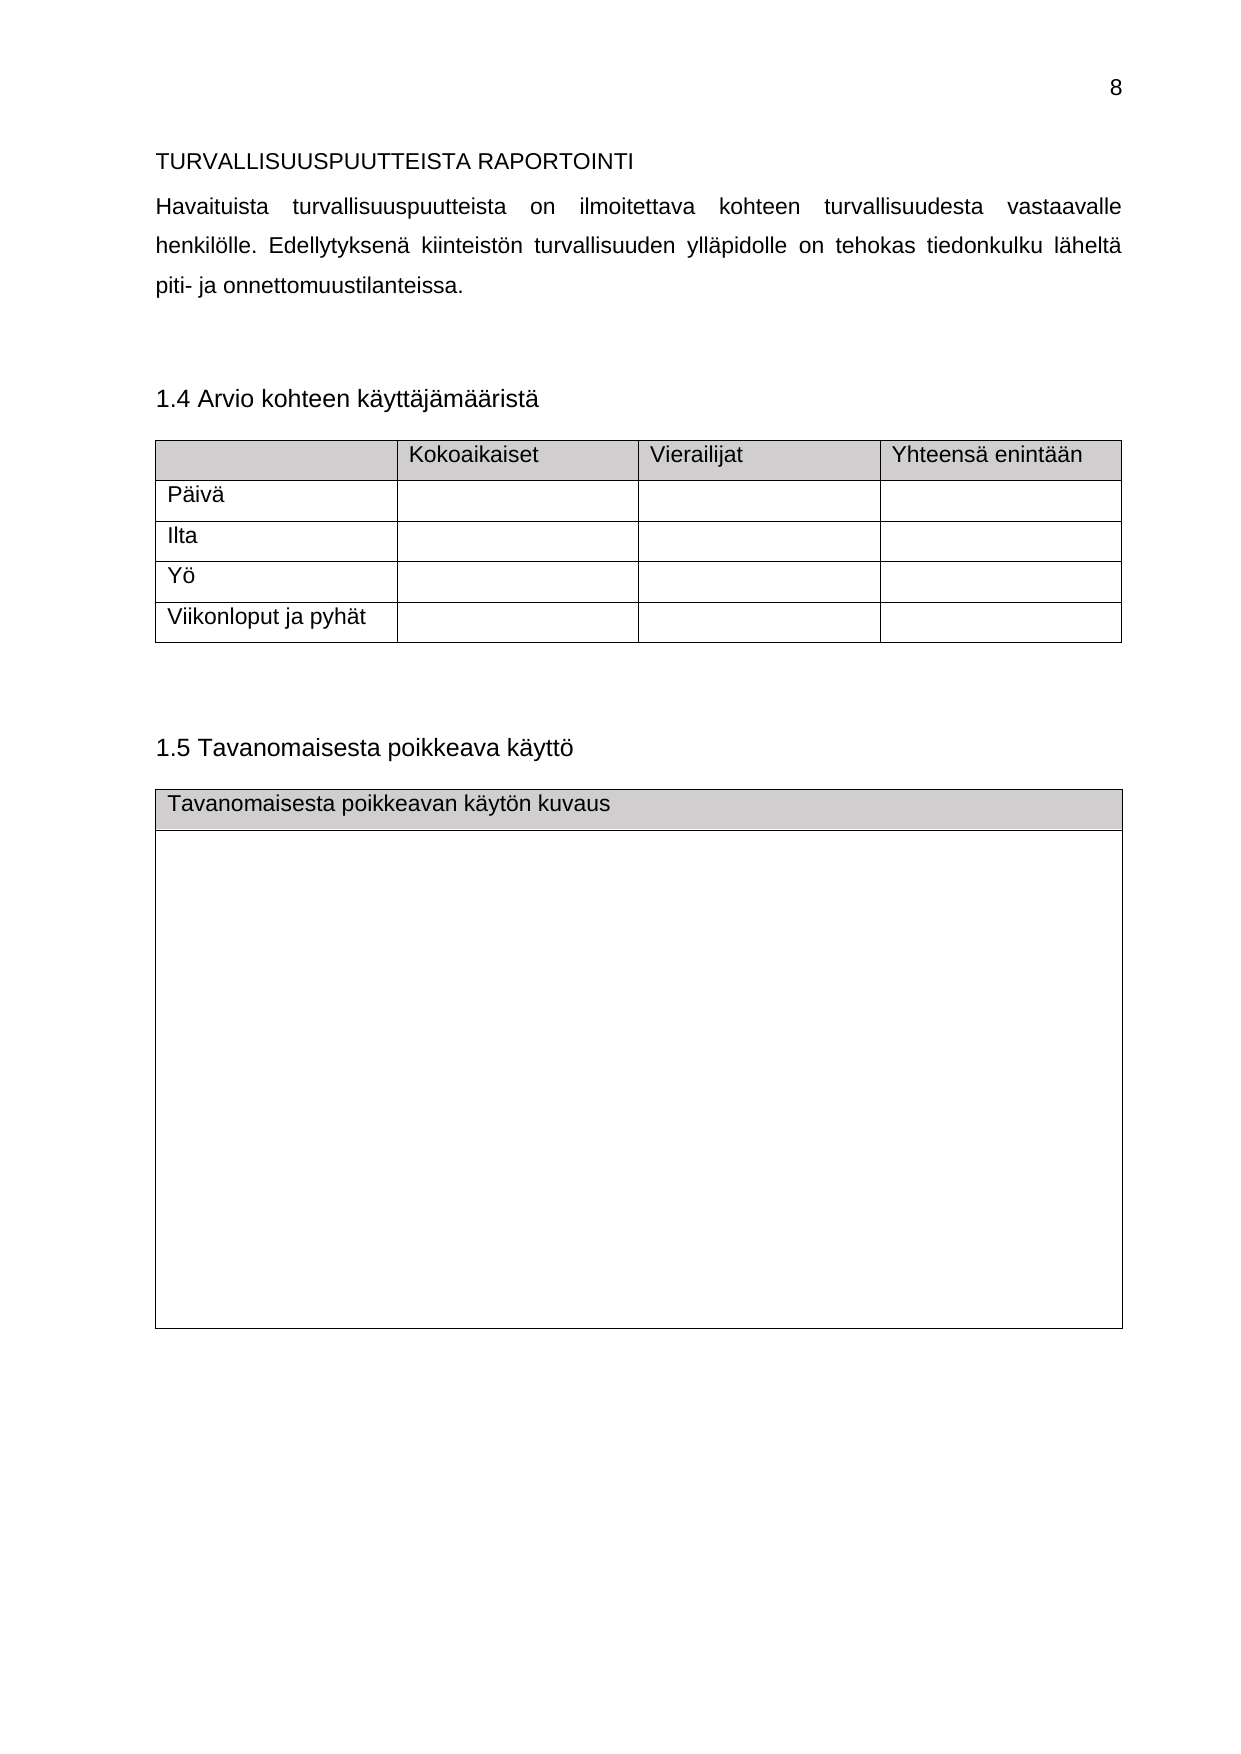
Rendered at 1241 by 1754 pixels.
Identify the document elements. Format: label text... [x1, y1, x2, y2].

table_cell [881, 522, 1121, 561]
table_cell [639, 562, 880, 602]
table_cell [881, 562, 1121, 602]
table_cell [156, 831, 1122, 1328]
table_cell Ilta [156, 522, 397, 561]
table_cell [639, 522, 880, 561]
table_header Yhteensä enintään [881, 441, 1121, 480]
table_cell Yö [156, 562, 397, 602]
table_cell [639, 481, 880, 521]
table_cell [639, 603, 880, 642]
table_cell [881, 481, 1121, 521]
table_header Vierailijat [639, 441, 880, 480]
subtitle Tavanomaisesta poikkeava käyttö [156, 733, 1122, 762]
subtitle Arvio kohteen käyttäjämääristä [156, 384, 1122, 413]
table_cell [398, 603, 638, 642]
table_header Kokoaikaiset [398, 441, 638, 480]
text TURVALLISUUSPUUTTEISTA RAPORTOINTI [118, 148, 1122, 174]
table_cell [881, 603, 1121, 642]
table_header [156, 441, 397, 480]
table_header Tavanomaisesta poikkeavan käytön kuvaus [156, 790, 1122, 829]
table_cell [398, 562, 638, 602]
table_cell Viikonloput ja pyhät [156, 603, 397, 642]
table_cell Päivä [156, 481, 397, 521]
table_cell [398, 522, 638, 561]
table_cell [398, 481, 638, 521]
text Havaituista turvallisuuspuutteista on ilmoitettava kohteen turvallisuudesta vastaavalle henkilölle. Edellytyksenä kiinteistön turvallisuuden ylläpidolle on tehokas tiedonkulku läheltä piti- ja onnettomuustilanteissa. [155, 193, 1122, 298]
